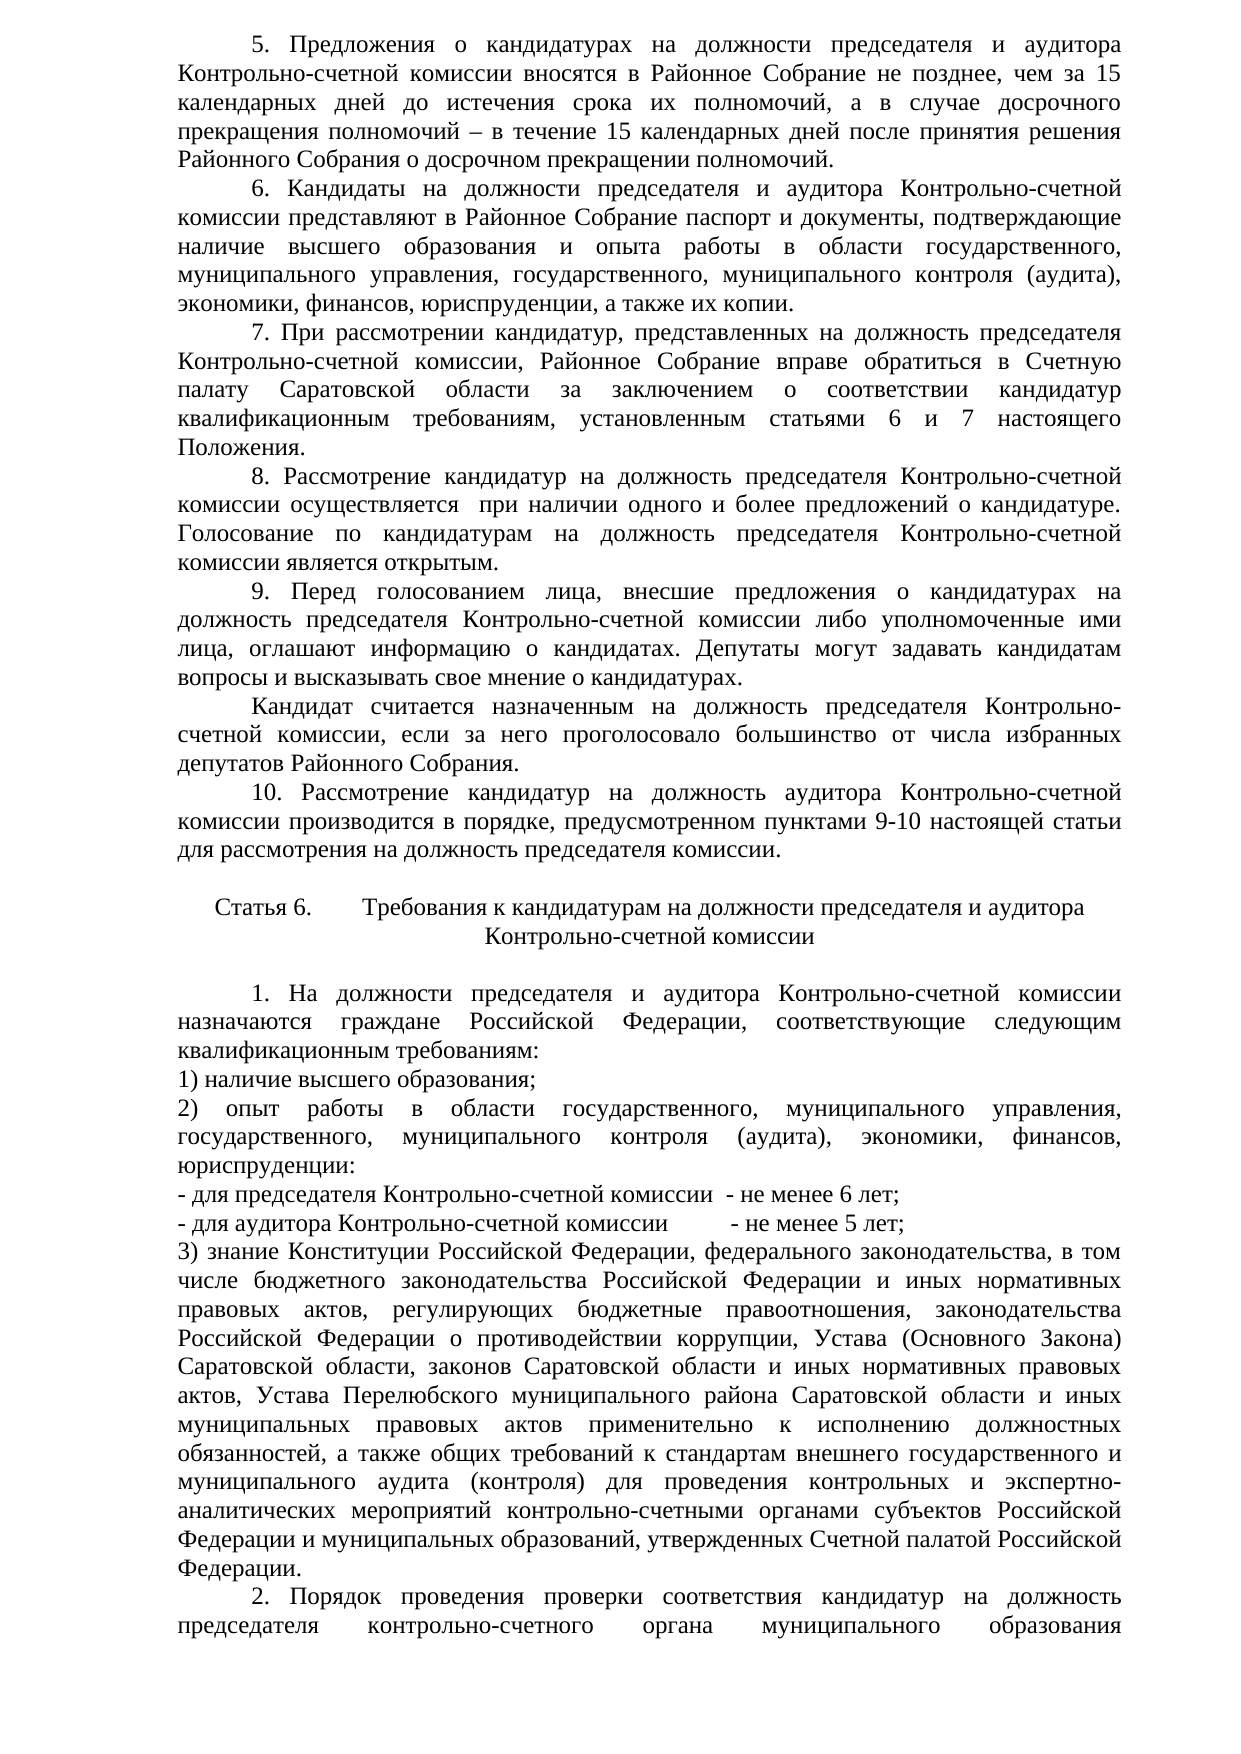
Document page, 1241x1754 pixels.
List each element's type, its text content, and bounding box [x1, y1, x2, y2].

text Кандидат считается назначенным на должность председателя Контрольно-счетной комиссии, если за него проголосовало большинство от числа избранных депутатов Районного Собрания. [177, 691, 1122, 777]
text 7. При рассмотрении кандидатур, представленных на должность председателя Контрольно-счетной комиссии, Районное Собрание вправе обратиться в Счетную палату Саратовской области за заключением о соответствии кандидатур квалификационным требованиям, установленным статьями 6 и 7 настоящего Положения. [177, 317, 1122, 461]
text - для аудитора Контрольно-счетной комиссии - не менее 5 лет; [177, 1208, 1122, 1236]
text 2) опыт работы в области государственного, муниципального управления, государственного, муниципального контроля (аудита), экономики, финансов, юриспруденции: [177, 1093, 1122, 1179]
text 1) наличие высшего образования; [177, 1064, 1122, 1093]
text 1. На должности председателя и аудитора Контрольно-счетной комиссии назначаются граждане Российской Федерации, соответствующие следующим квалификационным требованиям: [177, 978, 1122, 1064]
text - для председателя Контрольно-счетной комиссии - не менее 6 лет; [177, 1179, 1122, 1208]
text 9. Перед голосованием лица, внесшие предложения о кандидатурах на должность председателя Контрольно-счетной комиссии либо уполномоченные ими лица, оглашают информацию о кандидатах. Депутаты могут задавать кандидатам вопросы и высказывать свое мнение о кандидатурах. [177, 576, 1122, 691]
text 5. Предложения о кандидатурах на должности председателя и аудитора Контрольно-счетной комиссии вносятся в Районное Собрание не позднее, чем за 15 календарных дней до истечения срока их полномочий, а в случае досрочного прекращения полномочий – в течение 15 календарных дней после принятия решения Районного Собрания о досрочном прекращении полномочий. [177, 29, 1122, 173]
text Статья 6. Требования к кандидатурам на должности председателя и аудитора Контрольно-счетной комиссии [177, 892, 1122, 949]
text 6. Кандидаты на должности председателя и аудитора Контрольно-счетной комиссии представляют в Районное Собрание паспорт и документы, подтверждающие наличие высшего образования и опыта работы в области государственного, муниципального управления, государственного, муниципального контроля (аудита), экономики, финансов, юриспруденции, а также их копии. [177, 173, 1122, 317]
text 3) знание Конституции Российской Федерации, федерального законодательства, в том числе бюджетного законодательства Российской Федерации и иных нормативных правовых актов, регулирующих бюджетные правоотношения, законодательства Российской Федерации о противодействии коррупции, Устава (Основного Закона) Саратовской области, законов Саратовской области и иных нормативных правовых актов, Устава Перелюбского муниципального района Саратовской области и иных муниципальных правовых актов применительно к исполнению должностных обязанностей, а также общих требований к стандартам внешнего государственного и муниципального аудита (контроля) для проведения контрольных и экспертно-аналитических мероприятий контрольно-счетными органами субъектов Российской Федерации и муниципальных образований, утвержденных Счетной палатой Российской Федерации. [177, 1236, 1122, 1581]
text 8. Рассмотрение кандидатур на должность председателя Контрольно-счетной комиссии осуществляется при наличии одного и более предложений о кандидатуре. Голосование по кандидатурам на должность председателя Контрольно-счетной комиссии является открытым. [177, 461, 1122, 576]
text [177, 1581, 1122, 1639]
text 10. Рассмотрение кандидатур на должность аудитора Контрольно-счетной комиссии производится в порядке, предусмотренном пунктами 9-10 настоящей статьи для рассмотрения на должность председателя комиссии. [177, 777, 1122, 863]
